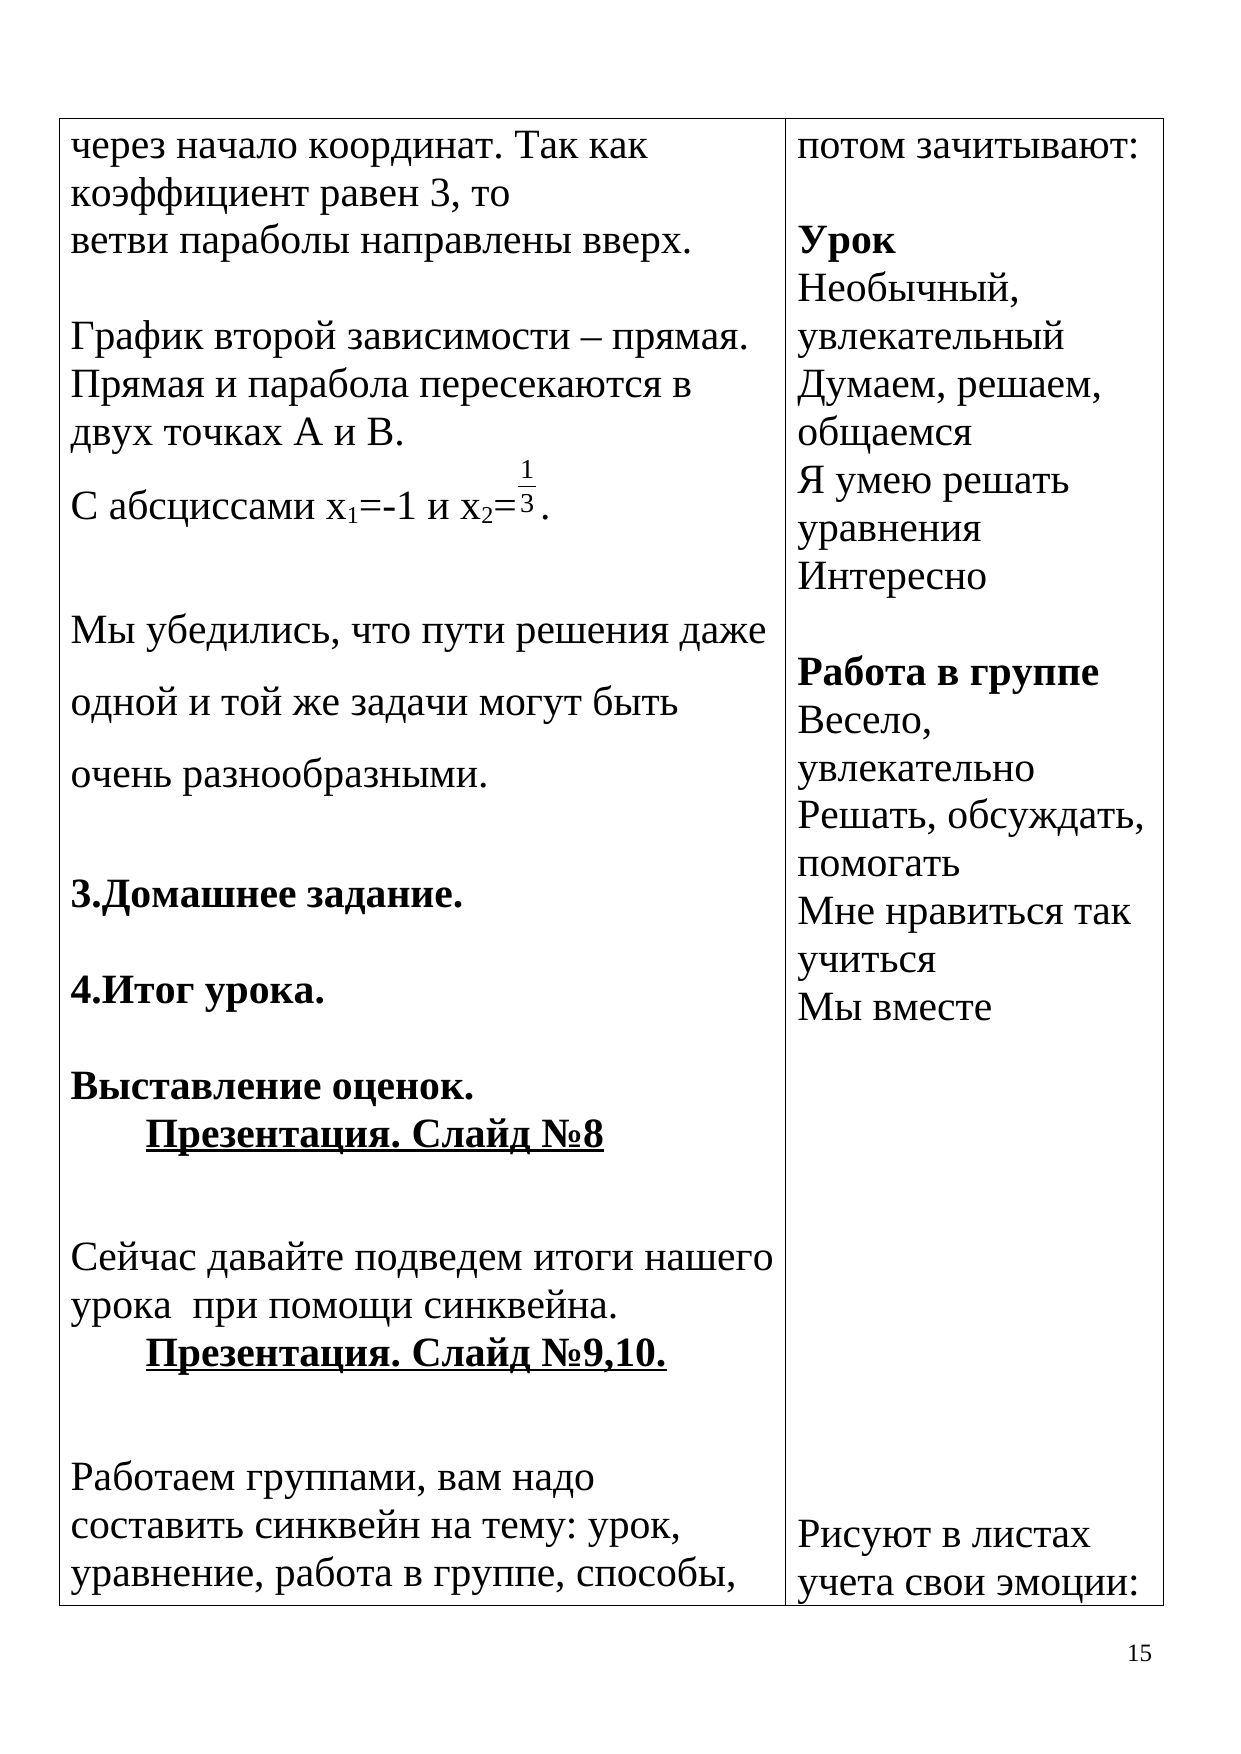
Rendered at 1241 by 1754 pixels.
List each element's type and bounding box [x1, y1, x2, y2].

table_cell [786, 119, 1163, 1604]
table_cell [60, 119, 785, 1604]
